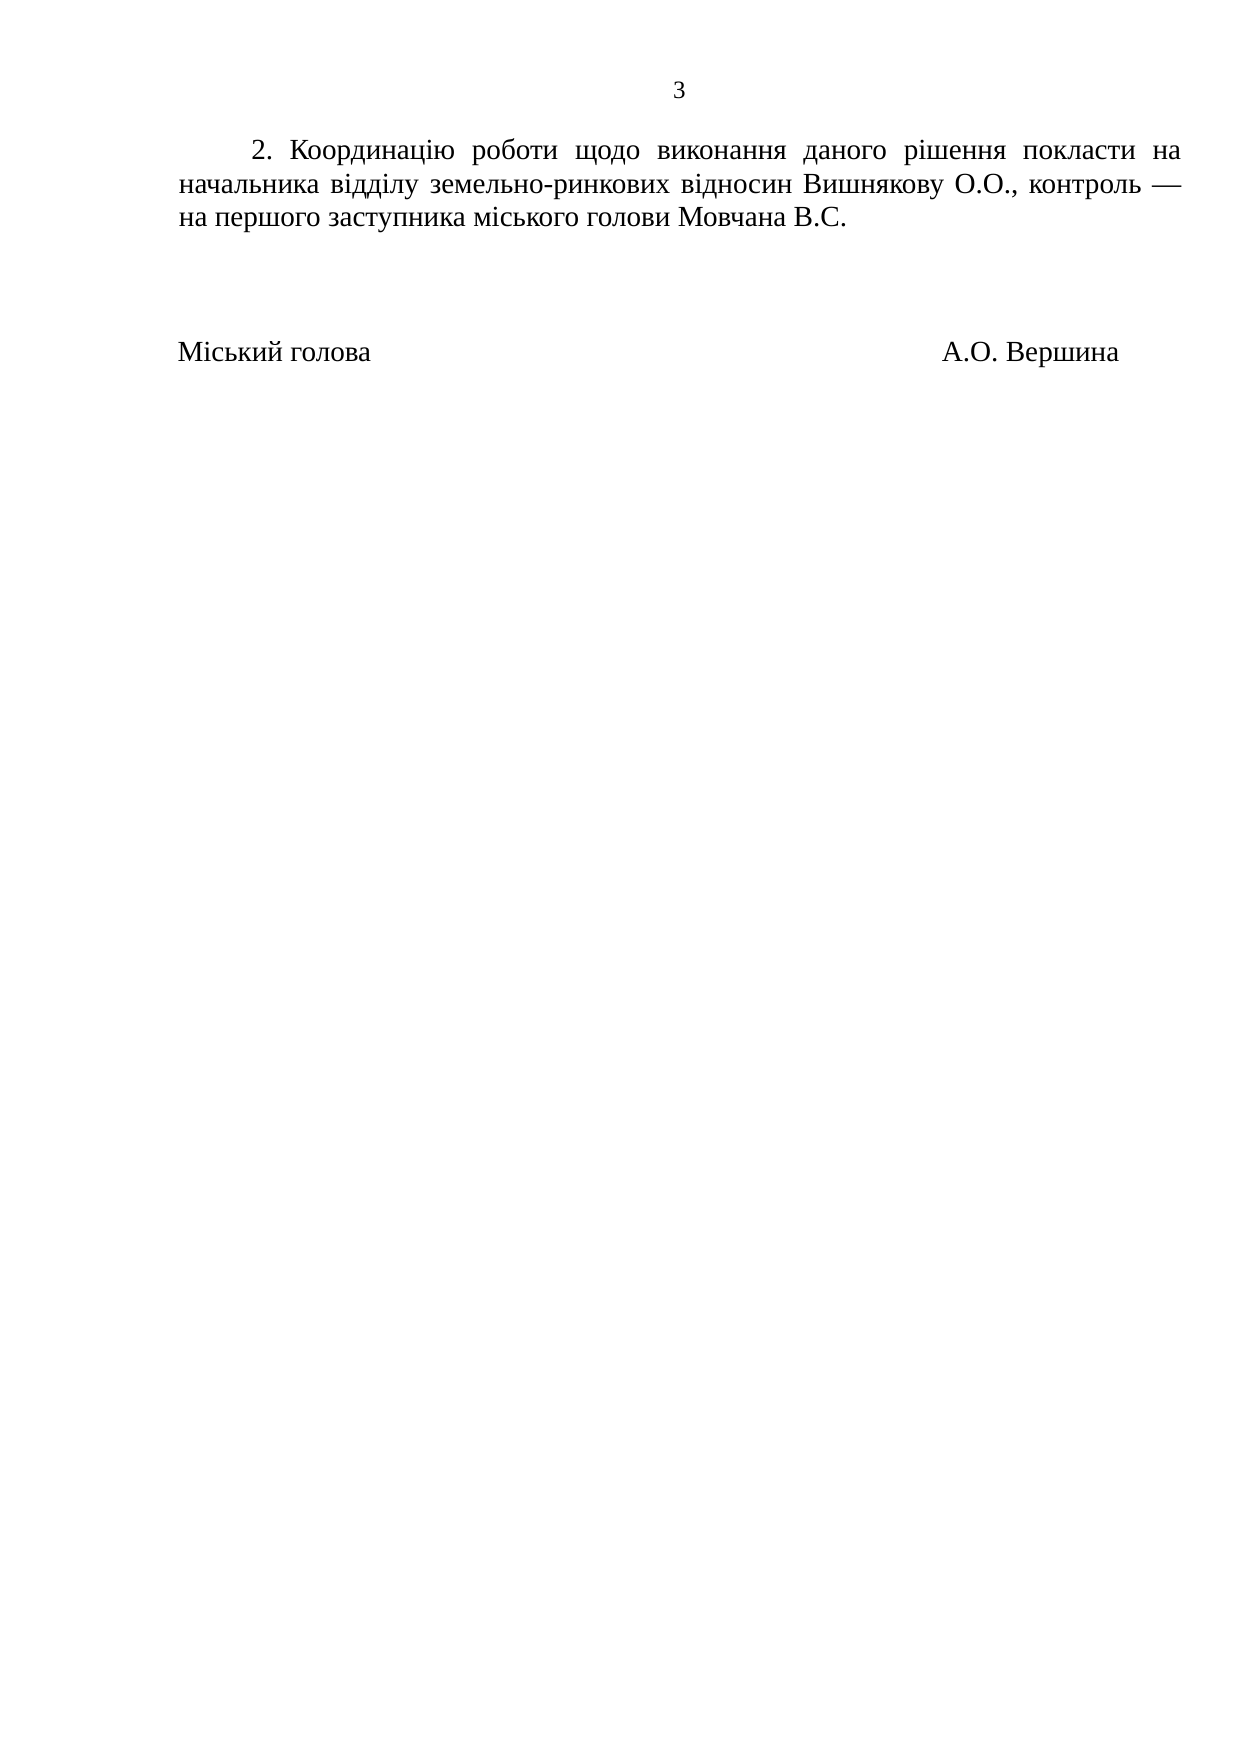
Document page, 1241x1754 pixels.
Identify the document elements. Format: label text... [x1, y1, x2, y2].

text 2. Координацію роботи щодо виконання даного рішення покласти на начальника відділу земельно-ринкових відносин Вишнякову О.О., контроль — на першого заступника міського голови Мовчана В.С. [179, 132, 1181, 233]
table_header Міський голова [166, 334, 930, 394]
table_header А.О. Вершина [930, 334, 1167, 394]
